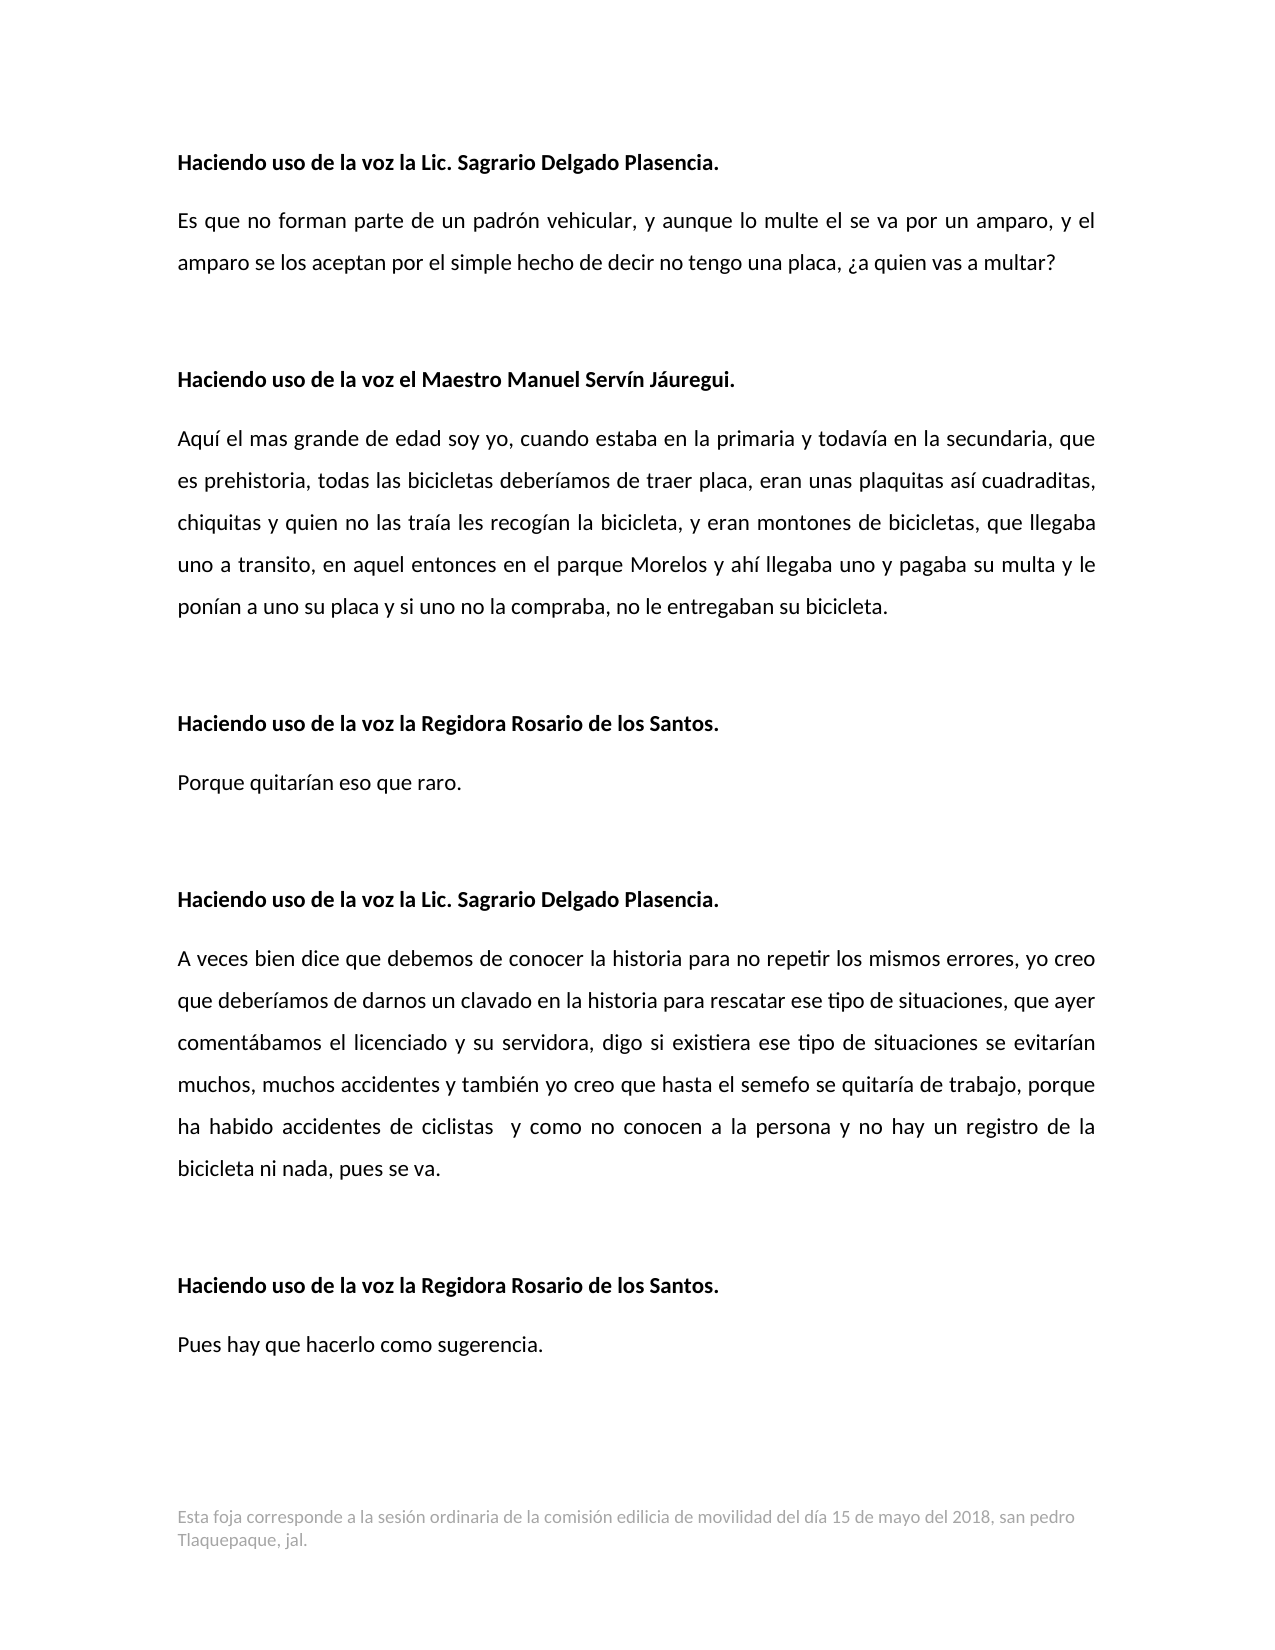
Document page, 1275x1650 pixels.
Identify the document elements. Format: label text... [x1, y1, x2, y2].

text Aquí el mas grande de edad soy yo, cuando estaba en la primaria y todavía en la secundaria, que es prehistoria, todas las bicicletas deberíamos de traer placa, eran unas plaquitas así cuadraditas, chiquitas y quien no las traía les recogían la bicicleta, y eran montones de bicicletas, que llegaba uno a transito, en aquel entonces en el parque Morelos y ahí llegaba uno y pagaba su multa y le ponían a uno su placa y si uno no la compraba, no le entregaban su bicicleta. [177, 424, 1098, 620]
text A veces bien dice que debemos de conocer la historia para no repetir los mismos errores, yo creo que deberíamos de darnos un clavado en la historia para rescatar ese tipo de situaciones, que ayer comentábamos el licenciado y su servidora, digo si existiera ese tipo de situaciones se evitarían muchos, muchos accidentes y también yo creo que hasta el semefo se quitaría de trabajo, porque ha habido accidentes de ciclistas y como no conocen a la persona y no hay un registro de la bicicleta ni nada, pues se va. [177, 944, 1098, 1182]
text Haciendo uso de la voz la Lic. Sagrario Delgado Plasencia. [177, 885, 1098, 913]
text Haciendo uso de la voz el Maestro Manuel Servín Jáuregui. [177, 366, 1098, 393]
text Haciendo uso de la voz la Regidora Rosario de los Santos. [177, 709, 1098, 737]
text Haciendo uso de la voz la Regidora Rosario de los Santos. [177, 1271, 1098, 1299]
text Haciendo uso de la voz la Lic. Sagrario Delgado Plasencia. [177, 148, 1098, 176]
text Es que no forman parte de un padrón vehicular, y aunque lo multe el se va por un amparo, y el amparo se los aceptan por el simple hecho de decir no tengo una placa, ¿a quien vas a multar? [177, 206, 1098, 276]
text Porque quitarían eso que raro. [177, 768, 1098, 796]
text Pues hay que hacerlo como sugerencia. [177, 1330, 1098, 1358]
